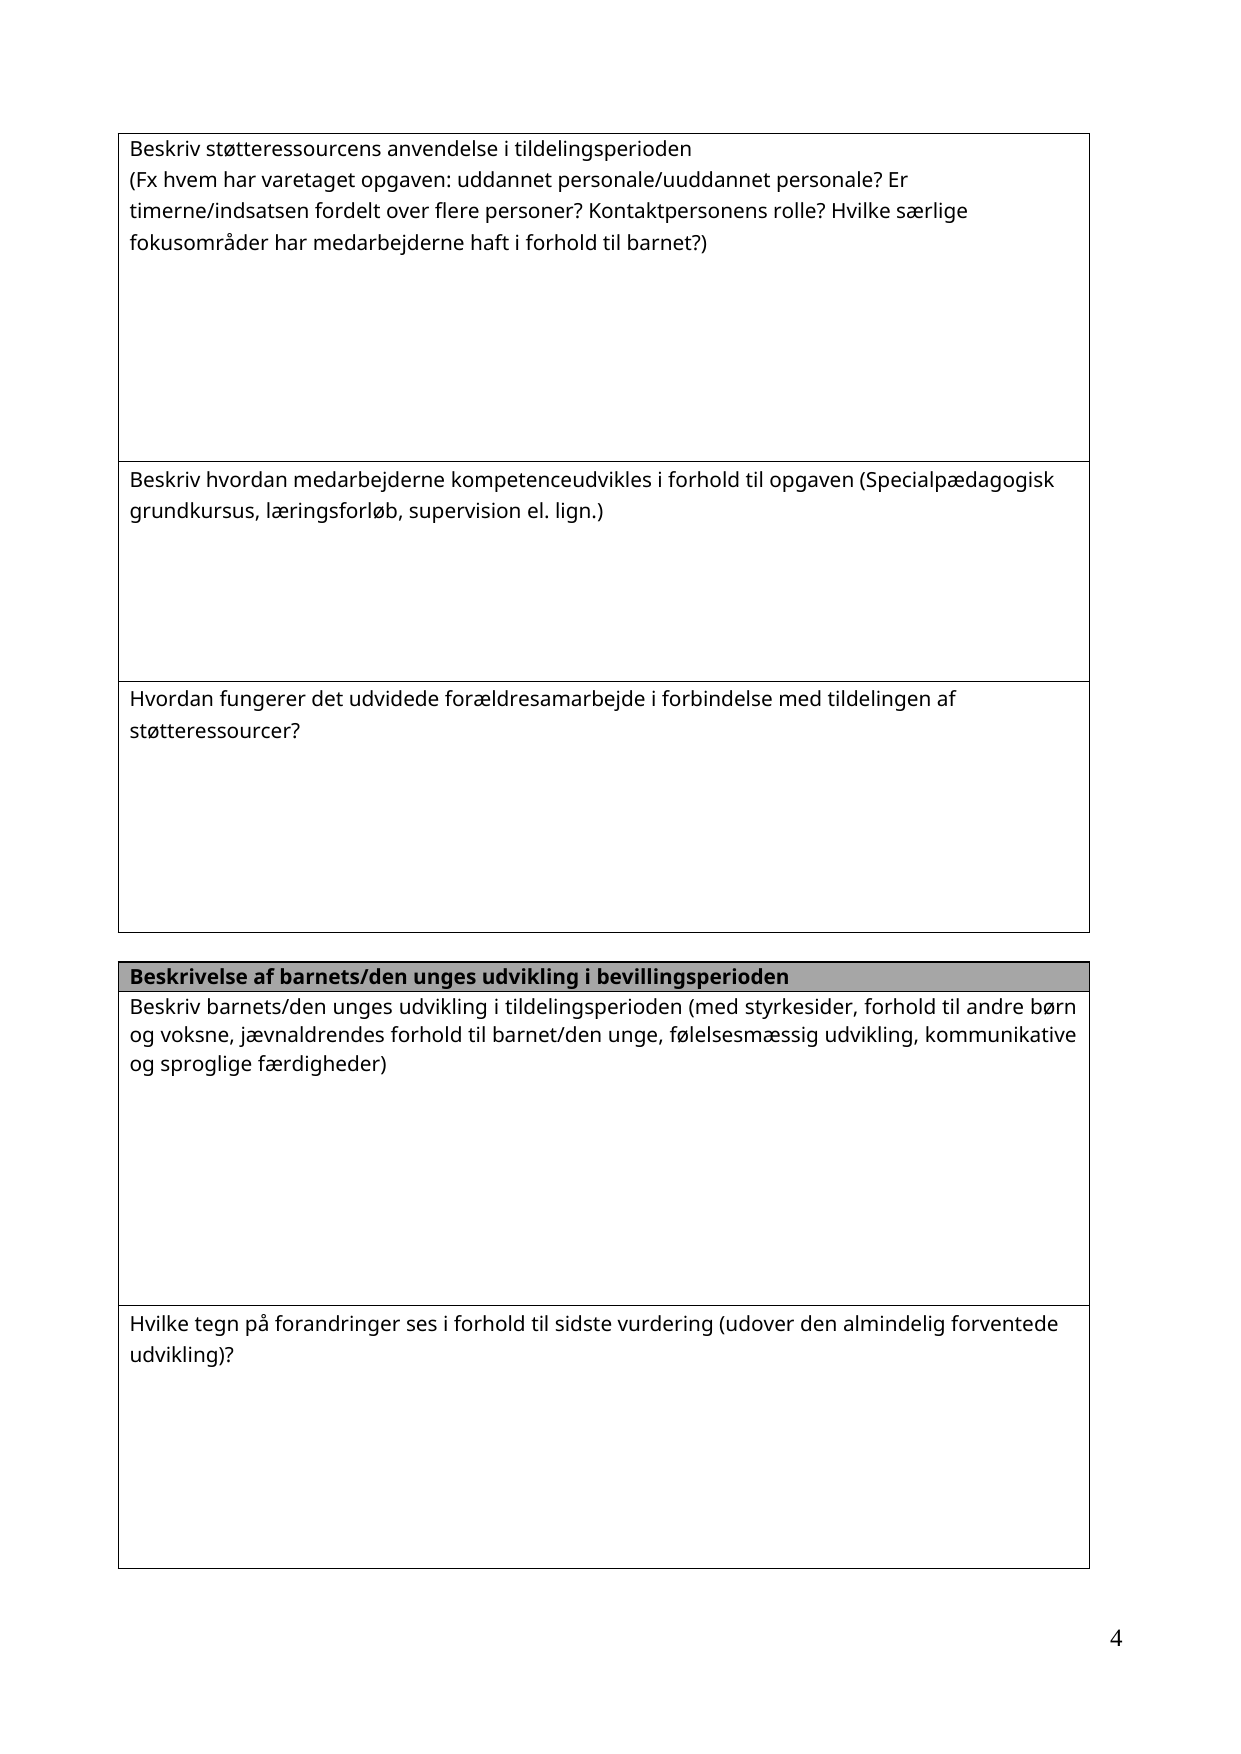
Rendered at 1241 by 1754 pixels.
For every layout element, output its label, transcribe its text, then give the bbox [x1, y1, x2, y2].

table_header Beskrivelse af barnets/den unges udvikling i bevillingsperioden [119, 963, 1089, 991]
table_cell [119, 1306, 1089, 1567]
table_cell Beskriv barnets/den unges udvikling i tildelingsperioden (med styrkesider, forhold til andre børn og voksne, jævnaldrendes forhold til barnet/den unge, følelsesmæssig udvikling, kommunikative og sproglige færdigheder) [119, 992, 1089, 1305]
table_cell Beskriv hvordan medarbejderne kompetenceudvikles i forhold til opgaven (Specialpædagogisk grundkursus, læringsforløb, supervision el. lign.) [119, 462, 1089, 681]
table_cell Beskriv støtteressourcens anvendelse i tildelingsperioden (Fx hvem har varetaget opgaven: uddannet personale/uuddannet personale? Er timerne/indsatsen fordelt over flere personer? Kontaktpersonens rolle? Hvilke særlige fokusområder har medarbejderne haft i forhold til barnet?) [119, 134, 1089, 461]
table_cell Hvordan fungerer det udvidede forældresamarbejde i forbindelse med tildelingen af støtteressourcer? [119, 682, 1089, 932]
